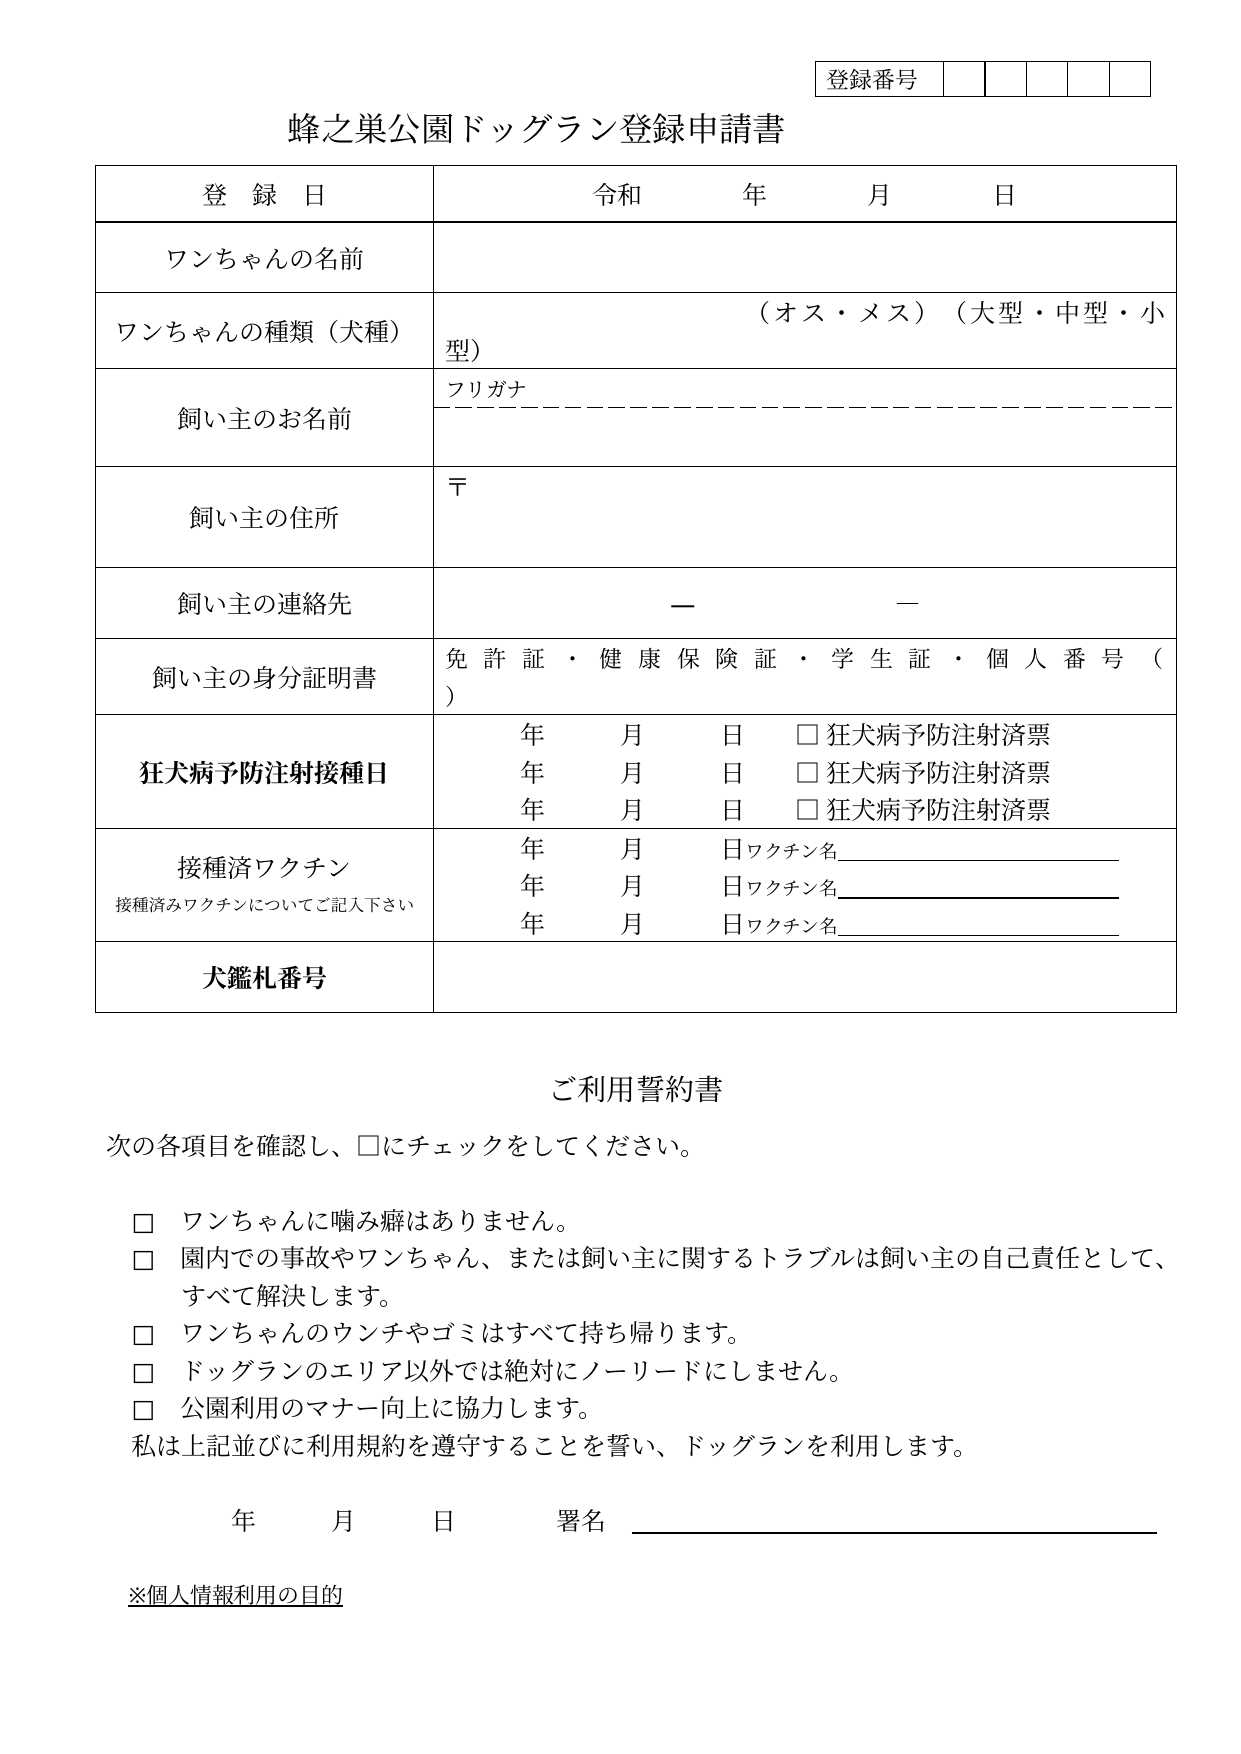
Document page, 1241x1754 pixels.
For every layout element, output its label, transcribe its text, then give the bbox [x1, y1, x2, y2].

table_header [1027, 62, 1067, 96]
text ※個人情報利用の目的 [106, 1576, 1165, 1613]
table_cell フリガナ [434, 369, 1176, 407]
table_cell 飼い主の住所 [96, 467, 433, 567]
table_cell ― ― [434, 568, 1176, 638]
table_cell 年 月 日ワクチン名 年 月 日ワクチン名 年 月 日ワクチン名 [434, 829, 1176, 941]
table_header [986, 62, 1026, 96]
table_cell 狂犬病予防注射接種日 [96, 715, 433, 828]
table_header [944, 62, 984, 96]
text ご利用誓約書 [106, 1051, 1165, 1126]
table_header 令和 年 月 日 [434, 166, 1176, 221]
text 蜂之巣公園ドッグラン登録申請書 [106, 89, 1165, 164]
table_header 登録番号 [816, 62, 943, 96]
table_cell 免許証・健康保険証・学生証・個人番号（ ） [434, 639, 1176, 714]
table_header [1110, 62, 1150, 96]
table_cell 飼い主の連絡先 [96, 568, 433, 638]
table_cell 年 月 日 □ 狂犬病予防注射済票 年 月 日 □ 狂犬病予防注射済票 年 月 日 □ 狂犬病予防注射済票 [434, 715, 1176, 828]
table_cell 飼い主の身分証明書 [96, 639, 433, 714]
text 私は上記並びに利用規約を遵守することを誓い、ドッグランを利用します。 [106, 1426, 1165, 1501]
table_header [1068, 62, 1109, 96]
text □ ワンちゃんのウンチやゴミはすべて持ち帰ります。 [106, 1313, 1165, 1351]
text 年 月 日 署名 [106, 1501, 1165, 1538]
table_header 登 録 日 [96, 166, 433, 221]
table_cell [434, 407, 1176, 466]
table_cell 〒 [434, 467, 1176, 567]
table_cell 飼い主のお名前 [96, 369, 433, 466]
table_cell ワンちゃんの名前 [96, 223, 433, 292]
table_cell （オス・メス）（大型・中型・小型） [434, 293, 1176, 368]
text □ 園内での事故やワンちゃん、または飼い主に関するトラブルは飼い主の自己責任として、 [106, 1238, 1165, 1276]
text 次の各項目を確認し、□にチェックをしてください。 [106, 1126, 1165, 1163]
table_cell ワンちゃんの種類（犬種） [96, 293, 433, 368]
table_cell 犬鑑札番号 [96, 942, 433, 1012]
text □ ドッグランのエリア以外では絶対にノーリードにしません。 [106, 1351, 1165, 1388]
text すべて解決します。 [106, 1276, 1165, 1313]
table_cell [434, 942, 1176, 1012]
table_cell [434, 223, 1176, 292]
text □ 公園利用のマナー向上に協力します。 [106, 1388, 1165, 1426]
text □ ワンちゃんに噛み癖はありません。 [106, 1201, 1165, 1238]
table_cell 接種済ワクチン 接種済みワクチンについてご記入下さい [96, 829, 433, 941]
